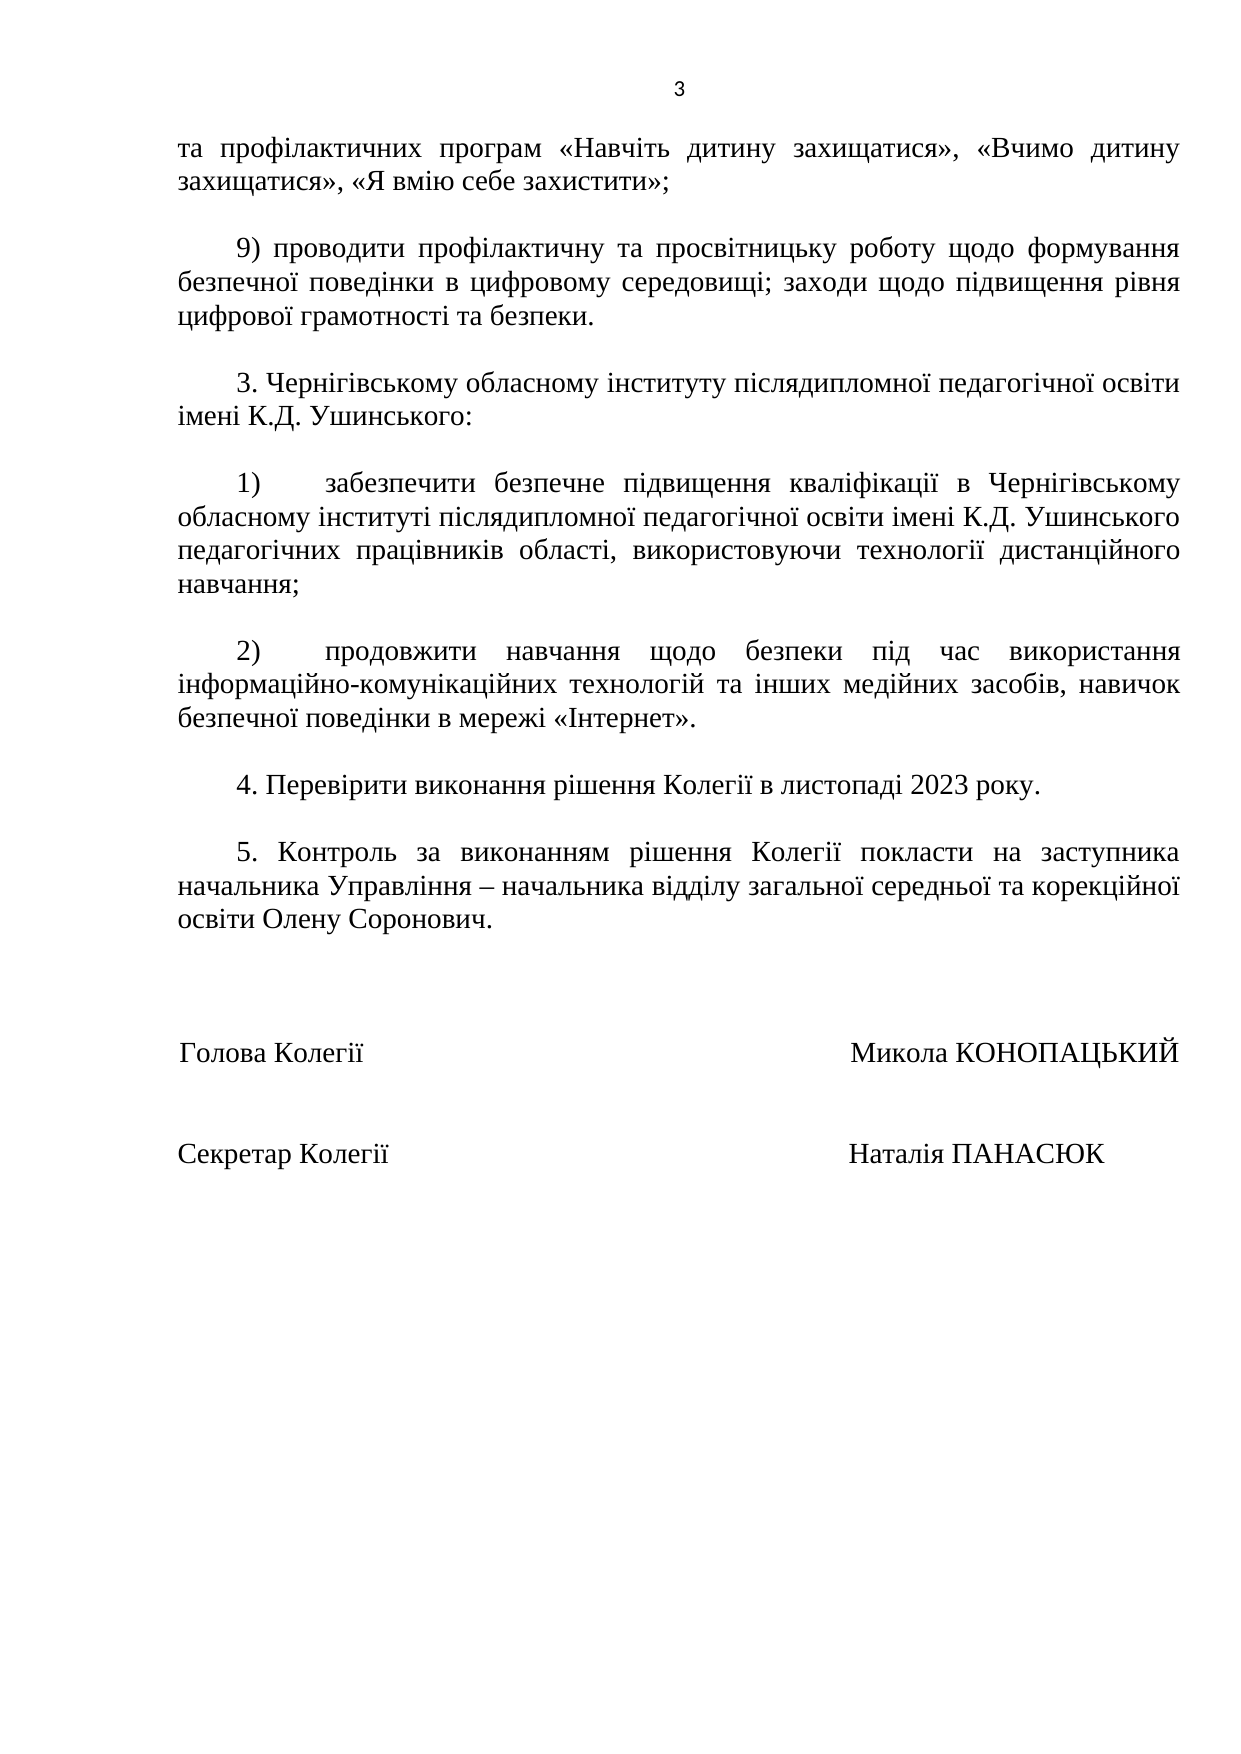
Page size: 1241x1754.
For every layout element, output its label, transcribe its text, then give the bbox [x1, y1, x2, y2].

text Секретар Колегії Наталія ПАНАСЮК [177, 1136, 1181, 1170]
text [177, 130, 1181, 197]
text 4. Перевірити виконання рішення Колегії в листопаді 2023 року. [177, 767, 1181, 801]
list забезпечити безпечне підвищення кваліфікації в Чернігівському обласному інституті післядипломної педагогічної освіти імені К.Д. Ушинського педагогічних працівників області, використовуючи технології дистанційного навчання; [177, 465, 1181, 599]
text Голова Колегії Микола КОНОПАЦЬКИЙ [177, 1036, 1181, 1069]
text 9) проводити профілактичну та просвітницьку роботу щодо формування безпечної поведінки в цифровому середовищі; заходи щодо підвищення рівня цифрової грамотності та безпеки. [177, 231, 1181, 331]
list продовжити навчання щодо безпеки під час використання інформаційно-комунікаційних технологій та інших медійних засобів, навичок безпечної поведінки в мережі «Інтернет». [177, 633, 1181, 734]
text 3. Чернігівському обласному інституту післядипломної педагогічної освіти імені К.Д. Ушинського: [177, 365, 1181, 432]
text 5. Контроль за виконанням рішення Колегії покласти на заступника начальника Управління – начальника відділу загальної середньої та корекційної освіти Олену Соронович. [177, 834, 1181, 935]
